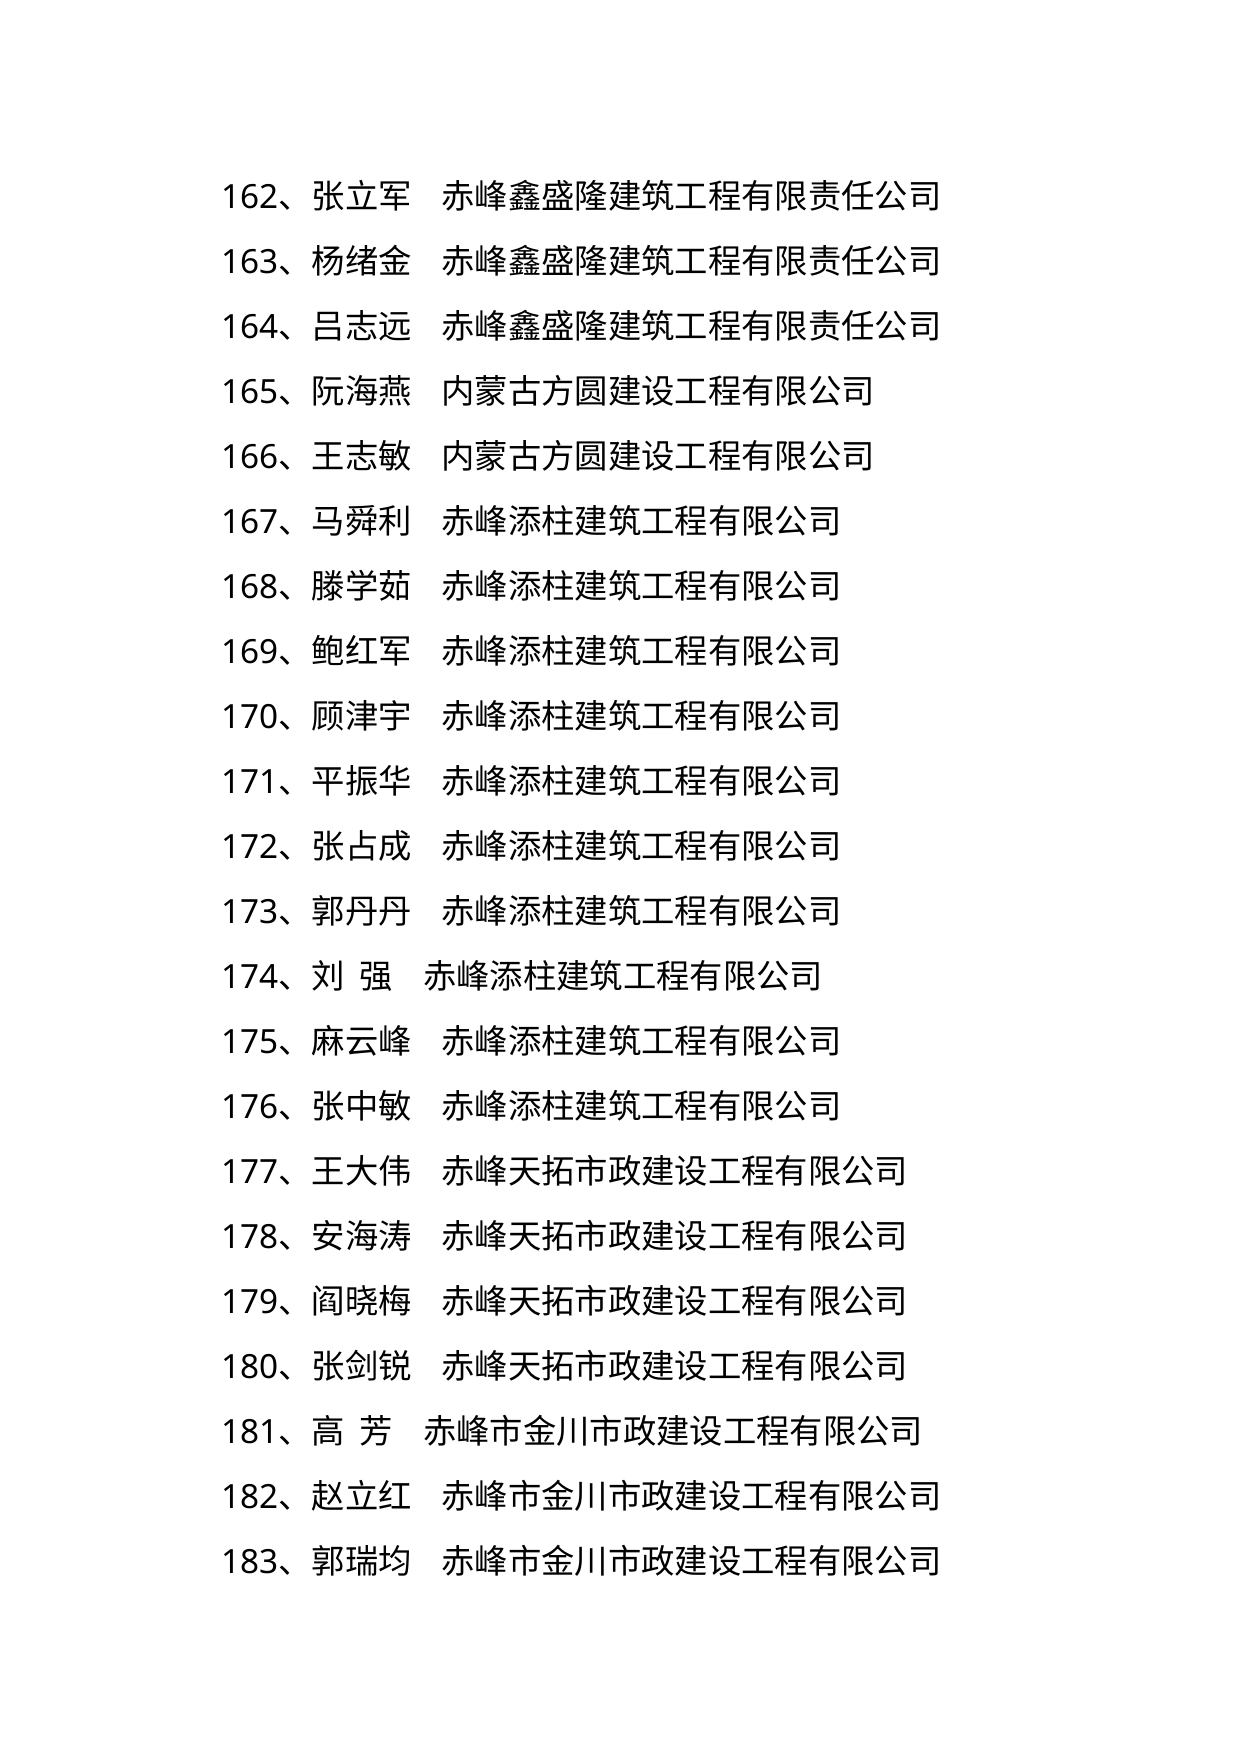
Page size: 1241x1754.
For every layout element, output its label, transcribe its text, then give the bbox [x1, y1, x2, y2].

list 179、阎晓梅 赤峰天拓市政建设工程有限公司 [187, 1267, 1053, 1332]
list 169、鲍红军 赤峰添柱建筑工程有限公司 [187, 617, 1053, 682]
list 166、王志敏 内蒙古方圆建设工程有限公司 [187, 422, 1053, 487]
list 180、张剑锐 赤峰天拓市政建设工程有限公司 [187, 1332, 1053, 1397]
list 177、王大伟 赤峰天拓市政建设工程有限公司 [187, 1137, 1053, 1202]
list 173、郭丹丹 赤峰添柱建筑工程有限公司 [187, 877, 1053, 942]
list 175、麻云峰 赤峰添柱建筑工程有限公司 [187, 1007, 1053, 1072]
list 176、张中敏 赤峰添柱建筑工程有限公司 [187, 1072, 1053, 1137]
list 163、杨绪金 赤峰鑫盛隆建筑工程有限责任公司 [187, 227, 1053, 292]
list 181、高 芳 赤峰市金川市政建设工程有限公司 [187, 1397, 1053, 1462]
list 164、吕志远 赤峰鑫盛隆建筑工程有限责任公司 [187, 292, 1053, 357]
list 178、安海涛 赤峰天拓市政建设工程有限公司 [187, 1202, 1053, 1267]
list 183、郭瑞均 赤峰市金川市政建设工程有限公司 [187, 1527, 1053, 1592]
list 162、张立军 赤峰鑫盛隆建筑工程有限责任公司 [187, 162, 1053, 227]
list 165、阮海燕 内蒙古方圆建设工程有限公司 [187, 357, 1053, 422]
list 168、滕学茹 赤峰添柱建筑工程有限公司 [187, 552, 1053, 617]
list 174、刘 强 赤峰添柱建筑工程有限公司 [187, 942, 1053, 1007]
list 171、平振华 赤峰添柱建筑工程有限公司 [187, 747, 1053, 812]
list 182、赵立红 赤峰市金川市政建设工程有限公司 [187, 1462, 1053, 1527]
list 172、张占成 赤峰添柱建筑工程有限公司 [187, 812, 1053, 877]
list 167、马舜利 赤峰添柱建筑工程有限公司 [187, 487, 1053, 552]
list 170、顾津宇 赤峰添柱建筑工程有限公司 [187, 682, 1053, 747]
